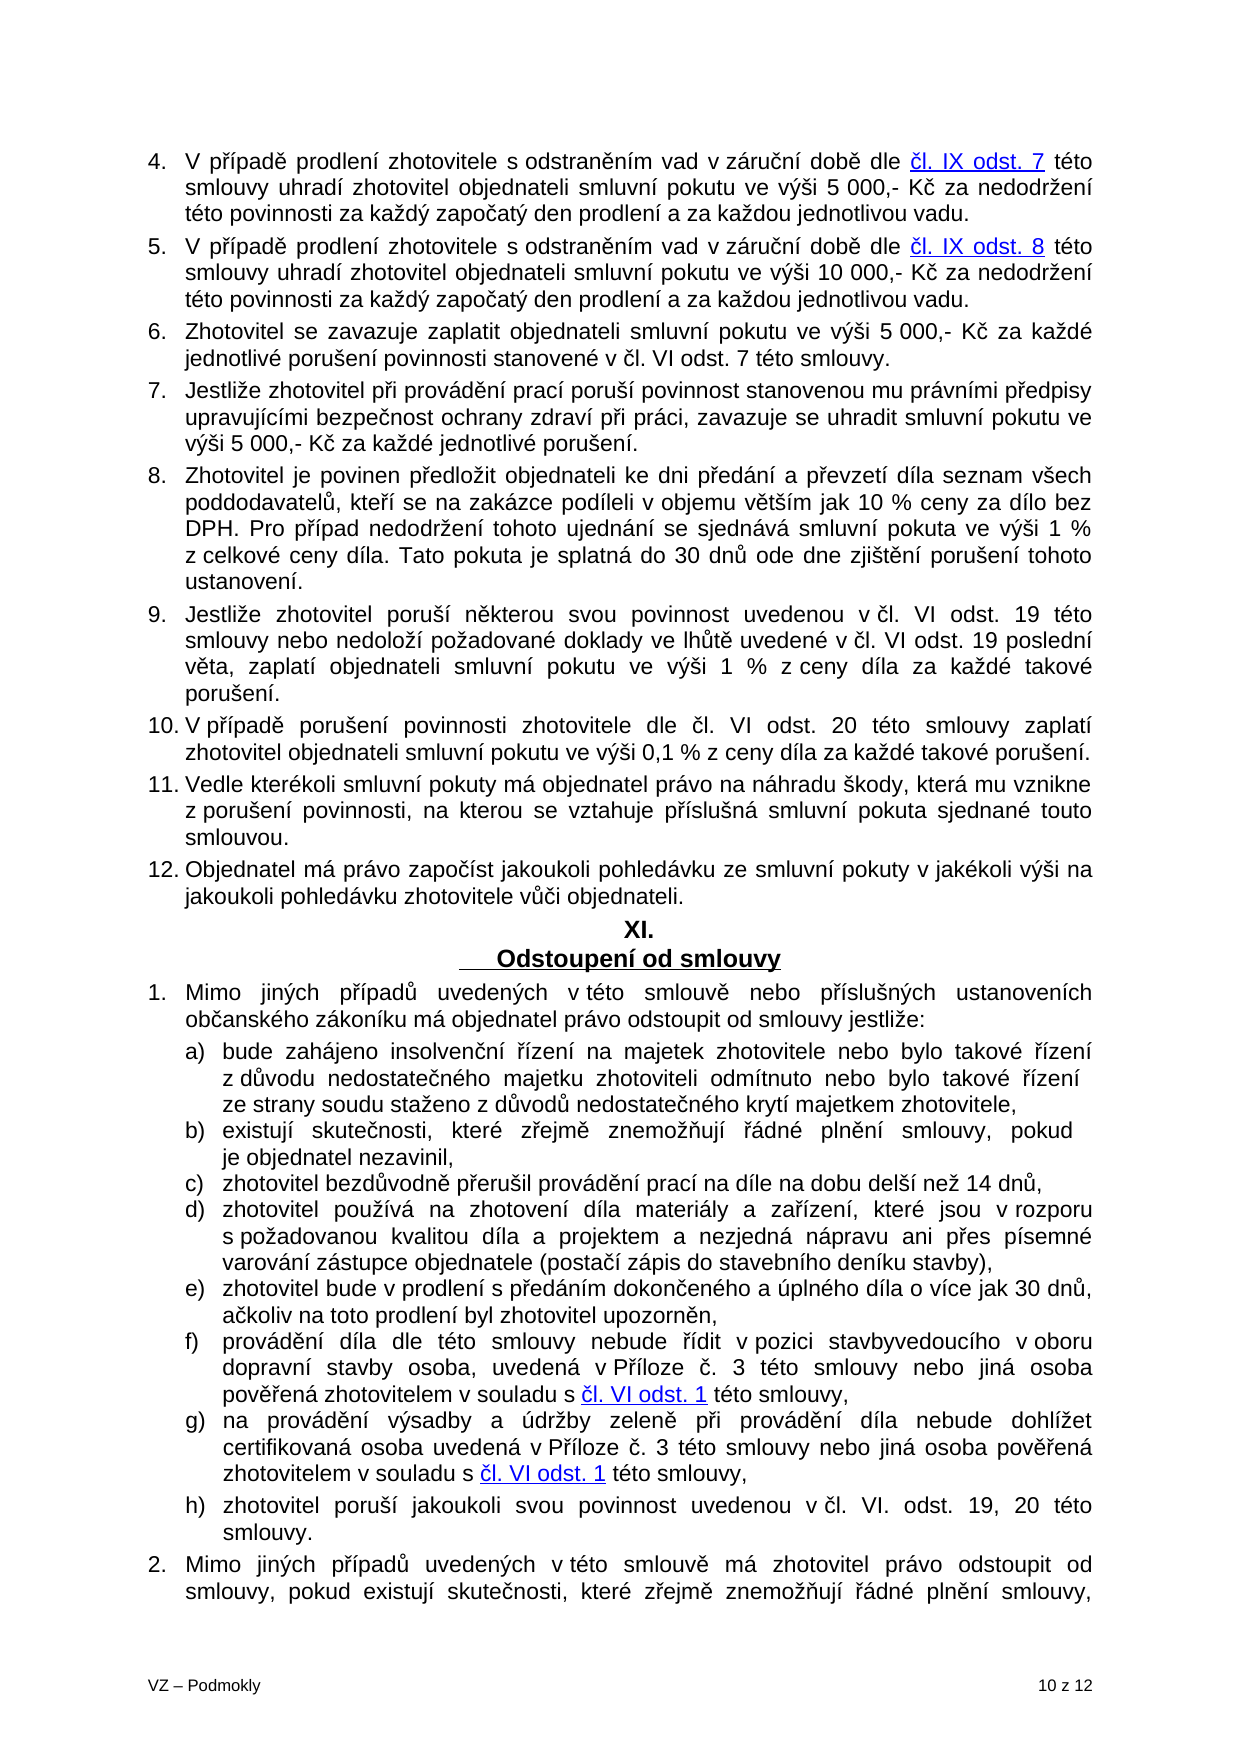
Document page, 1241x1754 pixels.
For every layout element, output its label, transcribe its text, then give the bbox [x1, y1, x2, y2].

list bude zahájeno insolvenční řízení na majetek zhotovitele nebo bylo takové řízení z důvodu nedostatečného majetku zhotoviteli odmítnuto nebo bylo takové řízení ze strany soudu staženo z důvodů nedostatečného krytí majetkem zhotovitele, [185, 1038, 1093, 1117]
list V případě prodlení zhotovitele s odstraněním vad v záruční době dle čl. IX odst. 8 této smlouvy uhradí zhotovitel objednateli smluvní pokutu ve výši 10 000,- Kč za nedodržení této povinnosti za každý započatý den prodlení a za každou jednotlivou vadu. [148, 233, 1093, 312]
subtitle Odstoupení od smlouvy [148, 944, 1093, 973]
list zhotovitel bezdůvodně přerušil provádění prací na díle na dobu delší než 14 dnů, [185, 1170, 1093, 1196]
list existují skutečnosti, které zřejmě znemožňují řádné plnění smlouvy, pokud je objednatel nezavinil, [185, 1117, 1093, 1170]
list Jestliže zhotovitel při provádění prací poruší povinnost stanovenou mu právními předpisy upravujícími bezpečnost ochrany zdraví při práci, zavazuje se uhradit smluvní pokutu ve výši 5 000,- Kč za každé jednotlivé porušení. [148, 377, 1093, 456]
list Zhotovitel je povinen předložit objednateli ke dni předání a převzetí díla seznam všech poddodavatelů, kteří se na zakázce podíleli v objemu větším jak 10 % ceny za dílo bez DPH. Pro případ nedodržení tohoto ujednání se sjednává smluvní pokuta ve výši 1 % z celkové ceny díla. Tato pokuta je splatná do 30 dnů ode dne zjištění porušení tohoto ustanovení. [148, 462, 1093, 594]
subtitle XI. [148, 915, 1093, 944]
list Objednatel má právo započíst jakoukoli pohledávku ze smluvní pokuty v jakékoli výši na jakoukoli pohledávku zhotovitele vůči objednateli. [148, 856, 1093, 909]
list Zhotovitel se zavazuje zaplatit objednateli smluvní pokutu ve výši 5 000,- Kč za každé jednotlivé porušení povinnosti stanovené v čl. VI odst. 7 této smlouvy. [148, 318, 1093, 371]
list zhotovitel bude v prodlení s předáním dokončeného a úplného díla o více jak 30 dnů, ačkoliv na toto prodlení byl zhotovitel upozorněn, [185, 1275, 1093, 1328]
list na provádění výsadby a údržby zeleně při provádění díla nebude dohlížet certifikovaná osoba uvedená v Příloze č. 3 této smlouvy nebo jiná osoba pověřená zhotovitelem v souladu s čl. VI odst. 1 této smlouvy, [185, 1407, 1093, 1486]
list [148, 1551, 1093, 1604]
list V případě porušení povinnosti zhotovitele dle čl. VI odst. 20 této smlouvy zaplatí zhotovitel objednateli smluvní pokutu ve výši 0,1 % z ceny díla za každé takové porušení. [148, 712, 1093, 765]
list Vedle kterékoli smluvní pokuty má objednatel právo na náhradu škody, která mu vznikne z porušení povinnosti, na kterou se vztahuje příslušná smluvní pokuta sjednané touto smlouvou. [148, 771, 1093, 850]
list provádění díla dle této smlouvy nebude řídit v pozici stavbyvedoucího v oboru dopravní stavby osoba, uvedená v Příloze č. 3 této smlouvy nebo jiná osoba pověřená zhotovitelem v souladu s čl. VI odst. 1 této smlouvy, [185, 1328, 1093, 1407]
list Jestliže zhotovitel poruší některou svou povinnost uvedenou v čl. VI odst. 19 této smlouvy nebo nedoloží požadované doklady ve lhůtě uvedené v čl. VI odst. 19 poslední věta, zaplatí objednateli smluvní pokutu ve výši 1 % z ceny díla za každé takové porušení. [148, 601, 1093, 706]
list zhotovitel používá na zhotovení díla materiály a zařízení, které jsou v rozporu s požadovanou kvalitou díla a projektem a nezjedná nápravu ani přes písemné varování zástupce objednatele (postačí zápis do stavebního deníku stavby), [185, 1196, 1093, 1275]
list V případě prodlení zhotovitele s odstraněním vad v záruční době dle čl. IX odst. 7 této smlouvy uhradí zhotovitel objednateli smluvní pokutu ve výši 5 000,- Kč za nedodržení této povinnosti za každý započatý den prodlení a za každou jednotlivou vadu. [148, 148, 1093, 227]
list zhotovitel poruší jakoukoli svou povinnost uvedenou v čl. VI. odst. 19, 20 této smlouvy. [185, 1492, 1093, 1545]
list Mimo jiných případů uvedených v této smlouvě nebo příslušných ustanoveních občanského zákoníku má objednatel právo odstoupit od smlouvy jestliže: [148, 979, 1093, 1032]
